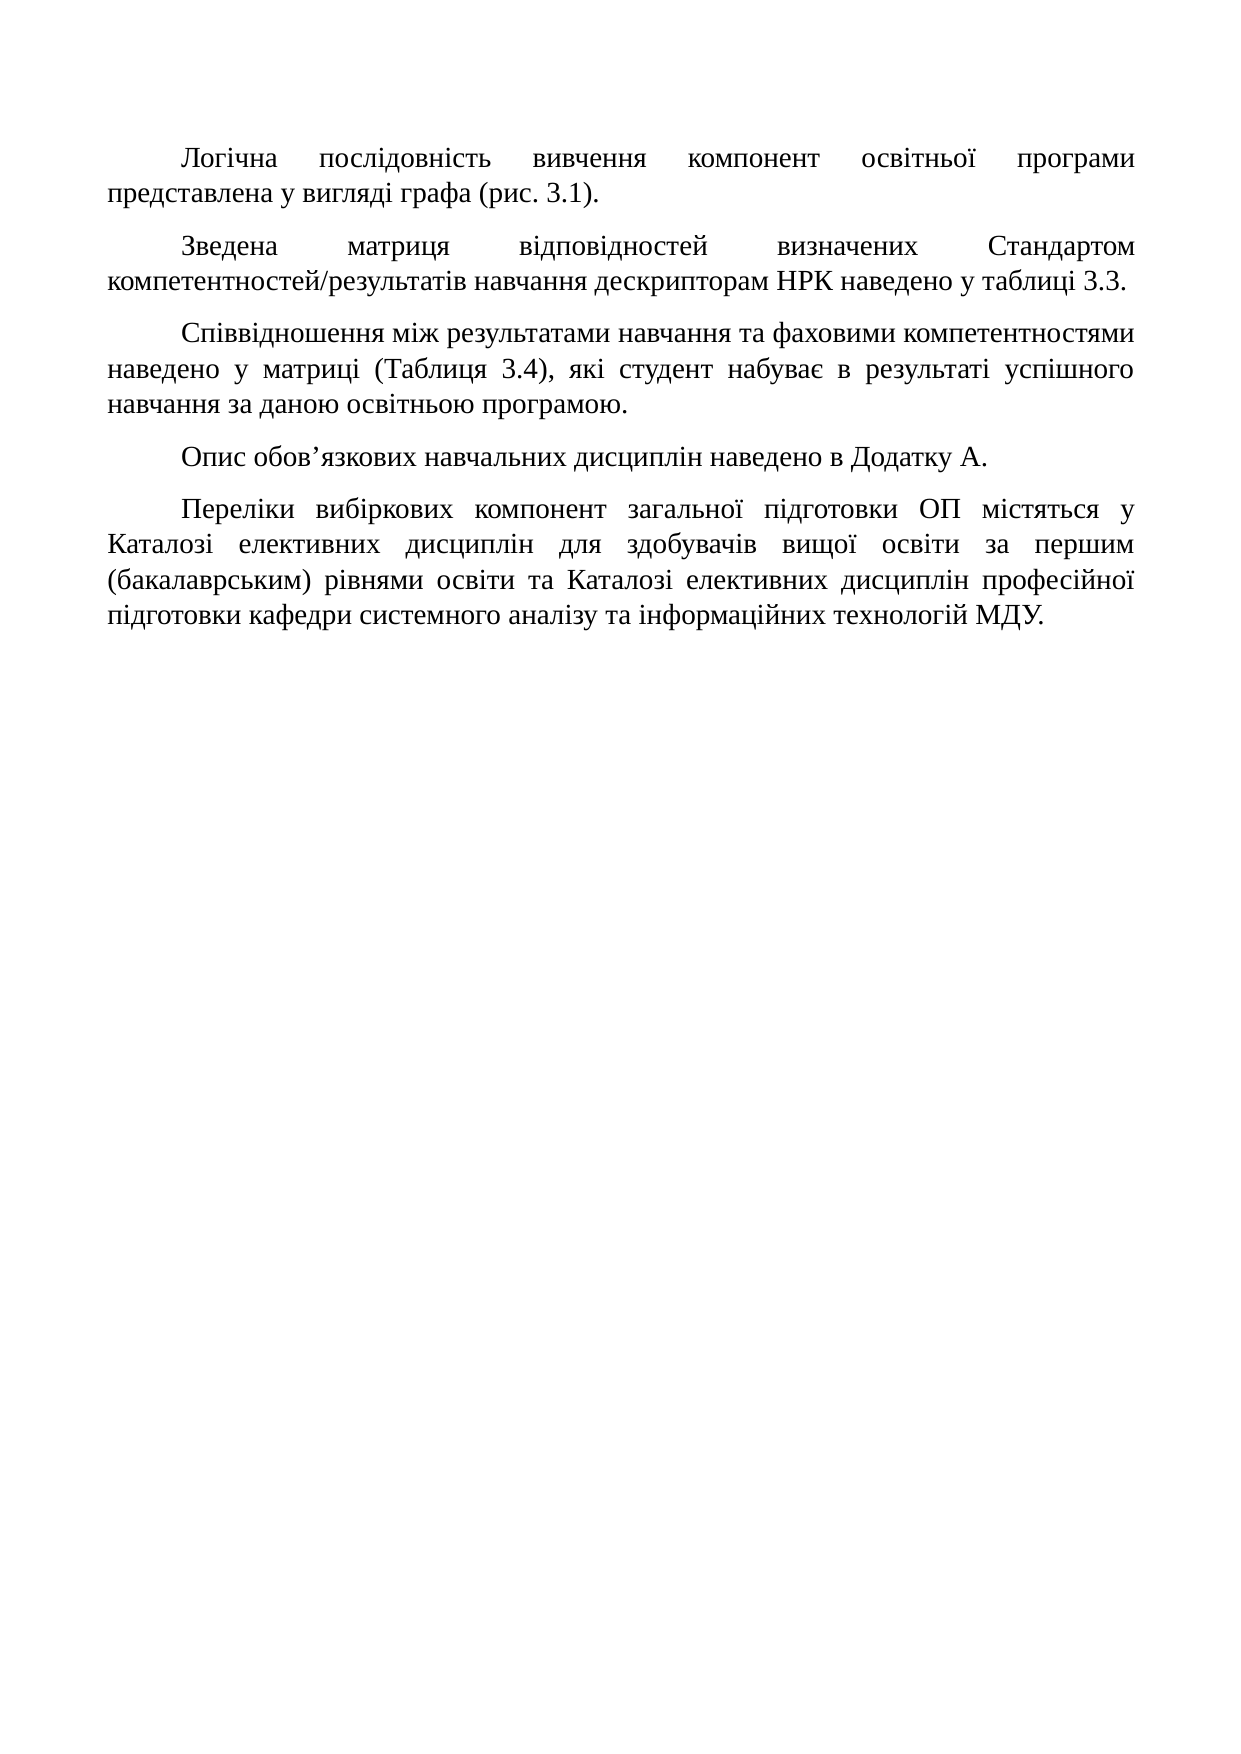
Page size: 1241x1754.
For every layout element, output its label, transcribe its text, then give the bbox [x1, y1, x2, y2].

text Зведена матриця відповідностей визначених Стандартом компетентностей/результатів навчання дескрипторам НРК наведено у таблиці 3.3. [107, 228, 1136, 297]
text Логічна послідовність вивчення компонент освітньої програми представлена у вигляді графа (рис. 3.1). [107, 140, 1136, 209]
text Переліки вибіркових компонент загальної підготовки ОП містяться у Каталозі елективних дисциплін для здобувачів вищої освіти за першим (бакалаврським) рівнями освіти та Каталозі елективних дисциплін професійної підготовки кафедри системного аналізу та інформаційних технологій МДУ. [107, 491, 1136, 631]
text Співвідношення між результатами навчання та фаховими компетентностями наведено у матриці (Таблиця 3.4), які студент набуває в результаті успішного навчання за даною освітньою програмою. [107, 316, 1136, 420]
text Опис обов’язкових навчальних дисциплін наведено в Додатку А. [107, 439, 1136, 472]
